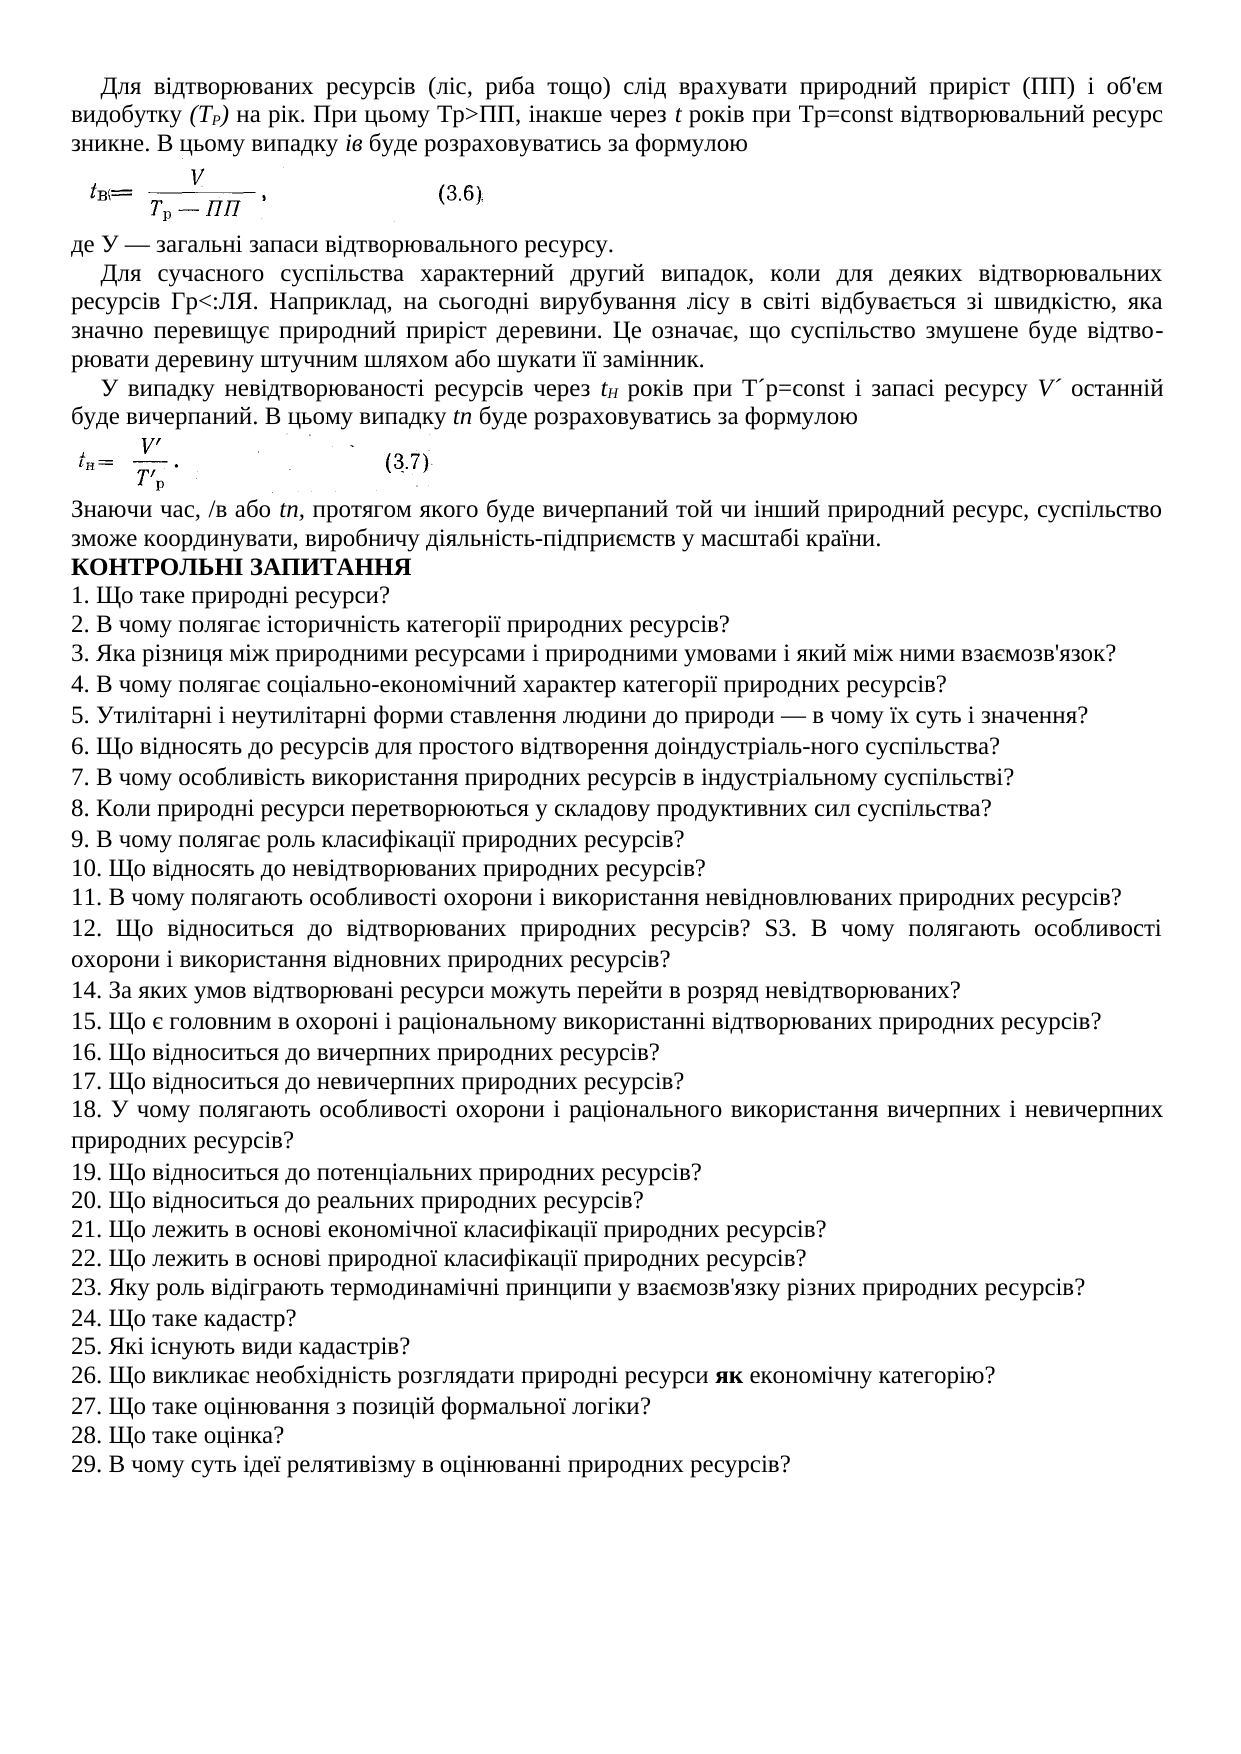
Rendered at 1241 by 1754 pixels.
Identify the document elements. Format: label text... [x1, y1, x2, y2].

text 20. Що відноситься до реальних природних ресурсів? [71, 1185, 1163, 1214]
text 10. Що відносять до невідтворюваних природних ресурсів? [71, 853, 1163, 882]
text 3. Яка різниця між природними ресурсами і природними умовами і який між ними взаємозв'язок? [71, 638, 1163, 667]
text 7. В чому особливість використання природних ресурсів в індустріальному суспільстві? [71, 762, 1163, 791]
text 18. У чому полягають особливості охорони і раціонального використання вичерпних і невичерпних природних ресурсів? [71, 1094, 1163, 1154]
text 28. Що таке оцінка? [71, 1420, 1163, 1449]
text Для відтворюваних ресурсів (ліс, риба тощо) слід врахувати природний приріст (ПП) і об'єм видобутку (ТP) на рік. При цьому Tр>ПП, інакше через t років при Тр=const відтворювальний ресурс зникне. В цьому випадку ів буде розраховуватись за формулою [71, 71, 1163, 157]
text 5. Утилітарні і неутилітарні форми ставлення людини до природи — в чому їх суть і значення? [71, 700, 1163, 729]
text 12. Що відноситься до відтворюваних природних ресурсів? S3. В чому полягають особливості охорони і використання відновних природних ресурсів? [71, 913, 1163, 973]
text 4. В чому полягає соціально-економічний характер категорії природних ресурсів? [71, 669, 1163, 698]
text 14. За яких умов відтворювані ресурси можуть перейти в розряд невідтворюваних? [71, 975, 1163, 1004]
text 11. В чому полягають особливості охорони і використання невідновлюваних природних ресурсів? [71, 882, 1163, 911]
text 15. Що є головним в охороні і раціональному використанні відтворюваних природних ресурсів? [71, 1006, 1163, 1035]
text 26. Що викликає необхідність розглядати природні ресурси як економічну категорію? [71, 1360, 1163, 1389]
picture [70, 157, 488, 229]
picture [70, 430, 434, 495]
text 24. Що таке кадастр? [71, 1303, 1163, 1331]
text Для сучасного суспільства характерний другий випадок, коли для деяких відтворювальних ресурсів Гр<:ЛЯ. Наприклад, на сьогодні вирубування лісу в світі відбувається зі швидкістю, яка значно перевищує природний приріст деревини. Це означає, що суспільство змушене буде відтворювати деревину штучним шляхом або шукати її замінник. [71, 258, 1163, 373]
text 8. Коли природні ресурси перетворюються у складову продуктивних сил суспільства? [71, 793, 1163, 822]
text 2. В чому полягає історичність категорії природних ресурсів? [71, 609, 1163, 638]
text 16. Що відноситься до вичерпних природних ресурсів? [71, 1037, 1163, 1066]
text 21. Що лежить в основі економічної класифікації природних ресурсів? [71, 1214, 1163, 1243]
text 22. Що лежить в основі природної класифікації природних ресурсів? [71, 1243, 1163, 1272]
text У випадку невідтворюваності ресурсів через tH років при T´p=const і запасі ресурсу V´ останній буде вичерпаний. В цьому випадку tn буде розраховуватись за формулою [71, 373, 1163, 430]
text 9. В чому полягає роль класифікації природних ресурсів? [71, 824, 1163, 853]
text Знаючи час, /в або tn, протягом якого буде вичерпаний той чи інший природний ресурс, суспільство зможе координувати, виробничу діяльність-підприємств у масштабі країни. [71, 494, 1163, 552]
text де У — загальні запаси відтворювального ресурсу. [71, 229, 1163, 258]
text 17. Що відноситься до невичерпних природних ресурсів? [71, 1066, 1163, 1094]
text 6. Що відносять до ресурсів для простого відтворення доіндустріаль-ного суспільства? [71, 731, 1163, 760]
text КОНТРОЛЬНІ ЗАПИТАННЯ [71, 552, 1163, 581]
text 29. В чому суть ідеї релятивізму в оцінюванні природних ресурсів? [71, 1449, 1163, 1477]
text 27. Що таке оцінювання з позицій формальної логіки? [71, 1391, 1163, 1420]
text 19. Що відноситься до потенціальних природних ресурсів? [71, 1157, 1163, 1185]
text 25. Які існують види кадастрів? [71, 1331, 1163, 1360]
text 23. Яку роль відіграють термодинамічні принципи у взаємозв'язку різних природних ресурсів? [71, 1272, 1163, 1300]
text 1. Що таке природні ресурси? [71, 581, 1163, 609]
